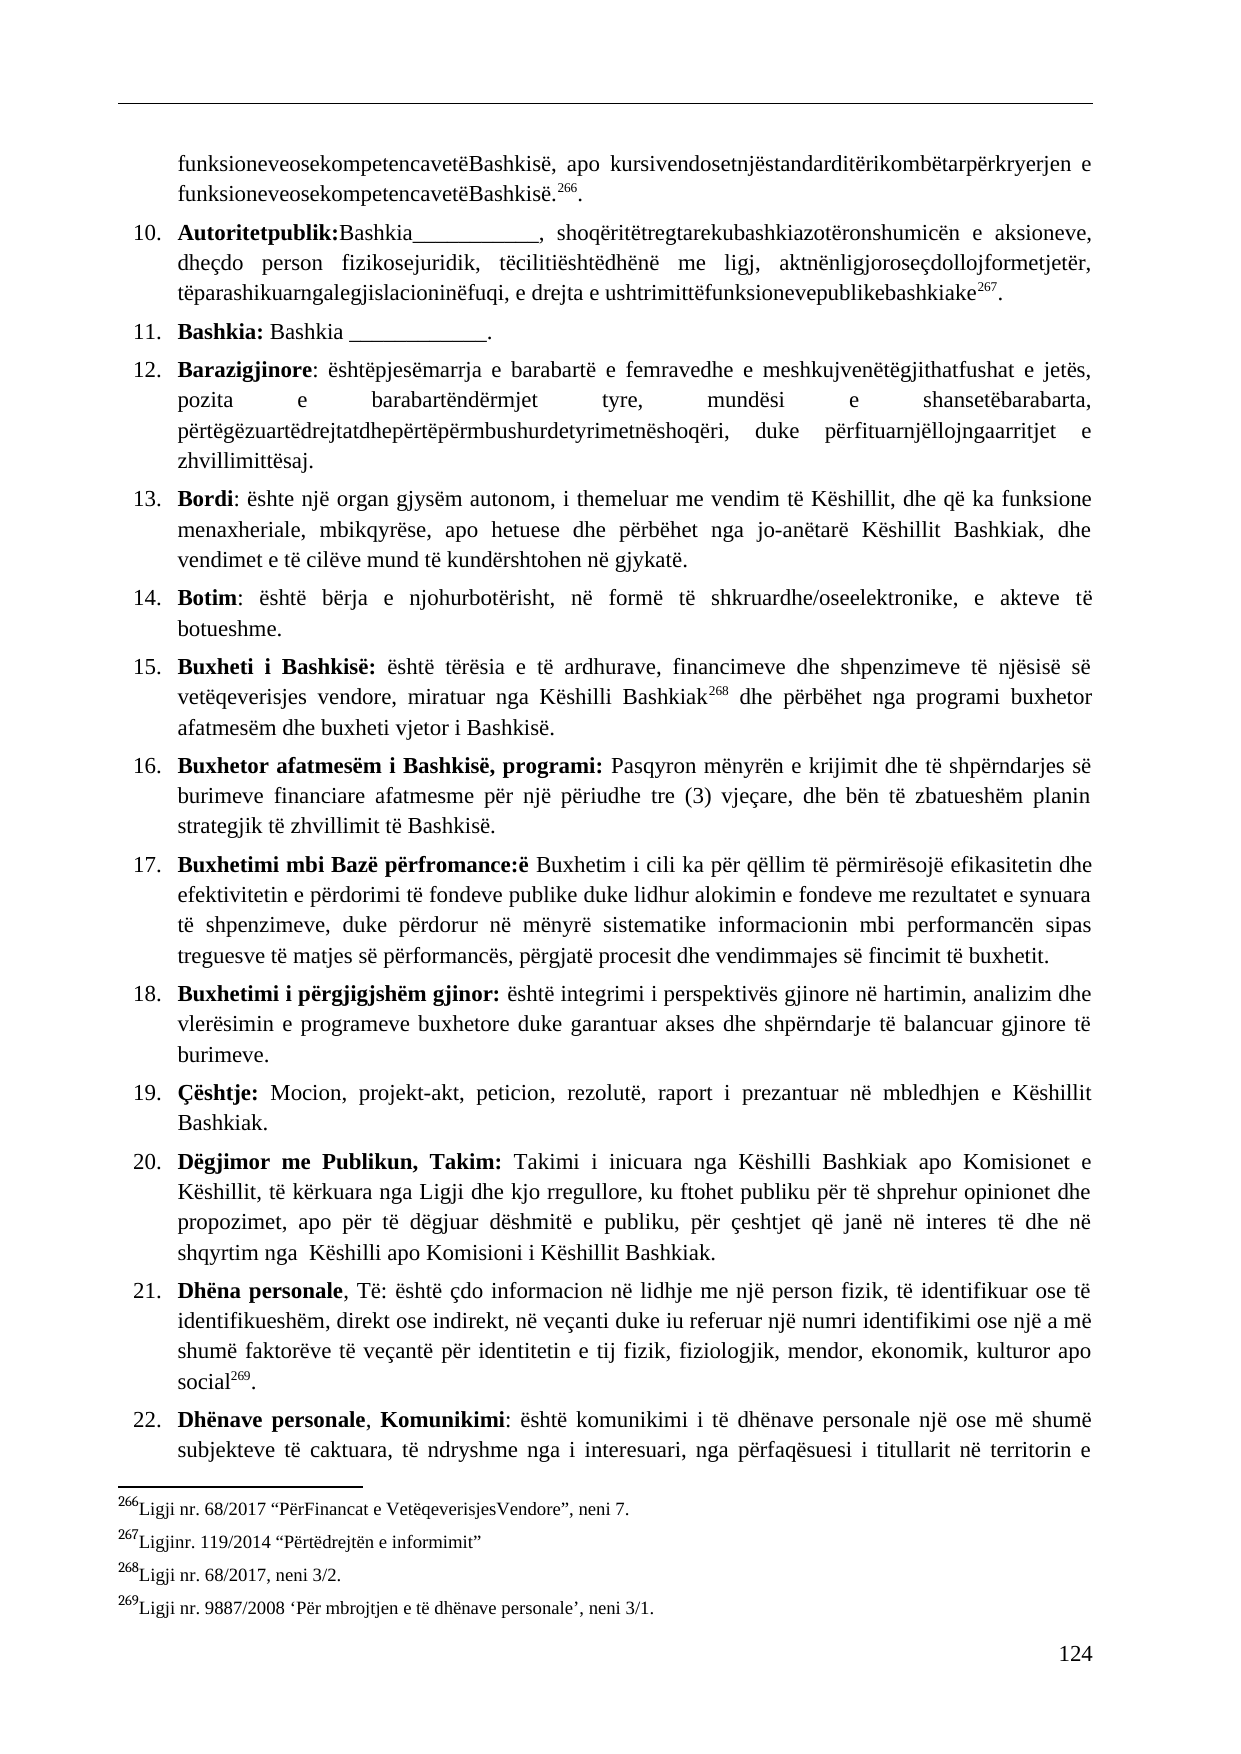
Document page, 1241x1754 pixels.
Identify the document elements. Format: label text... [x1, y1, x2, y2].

list Dëgjimor me Publikun, Takim: Takimi i inicuara nga Këshilli Bashkiak apo Komisionet e Këshillit, të kërkuara nga Ligji dhe kjo rregullore, ku ftohet publiku për të shprehur opinionet dhe propozimet, apo për të dëgjuar dëshmitë e publiku, për çeshtjet që janë në interes të dhe në shqyrtim nga Këshilli apo Komisioni i Këshillit Bashkiak. [133, 1148, 1093, 1265]
list Botim: është bërja e njohurbotërisht, në formë të shkruardhe/oseelektronike, e akteve të botueshme. [133, 584, 1093, 641]
list Dhëna personale, Të: është çdo informacion në lidhje me një person fizik, të identifikuar ose të identifikueshëm, direkt ose indirekt, në veçanti duke iu referuar një numri identifikimi ose një a më shumë faktorëve të veçantë për identitetin e tij fizik, fiziologjik, mendor, ekonomik, kulturor apo social. [133, 1277, 1093, 1394]
list Buxhetor afatmesëm i Bashkisë, programi: Pasqyron mënyrën e krijimit dhe të shpërndarjes së burimeve financiare afatmesme për një përiudhe tre (3) vjeçare, dhe bën të zbatueshëm planin strategjik të zhvillimit të Bashkisë. [133, 752, 1093, 839]
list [133, 1406, 1093, 1463]
list Barazigjinore: ështëpjesëmarrja e barabartë e femravedhe e meshkujvenëtëgjithatfushat e jetës, pozita e barabartëndërmjet tyre, mundësi e shansetëbarabarta, përtëgëzuartëdrejtatdhepërtëpërmbushurdetyrimetnëshoqëri, duke përfituarnjëllojngaarritjet e zhvillimittësaj. [133, 356, 1093, 473]
list Buxhetimi mbi Bazë përfromance:ë Buxhetim i cili ka për qëllim të përmirësojë efikasitetin dhe efektivitetin e përdorimi të fondeve publike duke lidhur alokimin e fondeve me rezultatet e synuara të shpenzimeve, duke përdorur në mënyrë sistematike informacionin mbi performancën sipas treguesve të matjes së përformancës, përgjatë procesit dhe vendimmajes së fincimit të buxhetit. [133, 851, 1093, 968]
list Buxhetimi i përgjigjshëm gjinor: është integrimi i perspektivës gjinore në hartimin, analizim dhe vlerësimin e programeve buxhetore duke garantuar akses dhe shpërndarje të balancuar gjinore të burimeve. [133, 980, 1093, 1067]
list Bordi: ështe një organ gjysëm autonom, i themeluar me vendim të Këshillit, dhe që ka funksione menaxheriale, mbikqyrëse, apo hetuese dhe përbëhet nga jo-anëtarë Këshillit Bashkiak, dhe vendimet e të cilëve mund të kundërshtohen në gjykatë. [133, 485, 1093, 572]
list Autoritetpublik:Bashkia___________, shoqëritëtregtarekubashkiazotëronshumicën e aksioneve, dheçdo person fizikosejuridik, tëcilitiështëdhënë me ligj, aktnënligjoroseçdollojformetjetër, tëparashikuarngalegjislacioninëfuqi, e drejta e ushtrimittëfunksionevepublikebashkiake. [133, 219, 1093, 306]
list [133, 150, 1093, 207]
list Çështje: Mocion, projekt-akt, peticion, rezolutë, raport i prezantuar në mbledhjen e Këshillit Bashkiak. [133, 1079, 1093, 1136]
list Bashkia: Bashkia ____________. [133, 318, 1093, 344]
list Buxheti i Bashkisë: është tërësia e të ardhurave, financimeve dhe shpenzimeve të njësisë së vetëqeverisjes vendore, miratuar nga Këshilli Bashkiak dhe përbëhet nga programi buxhetor afatmesëm dhe buxheti vjetor i Bashkisë. [133, 653, 1093, 740]
